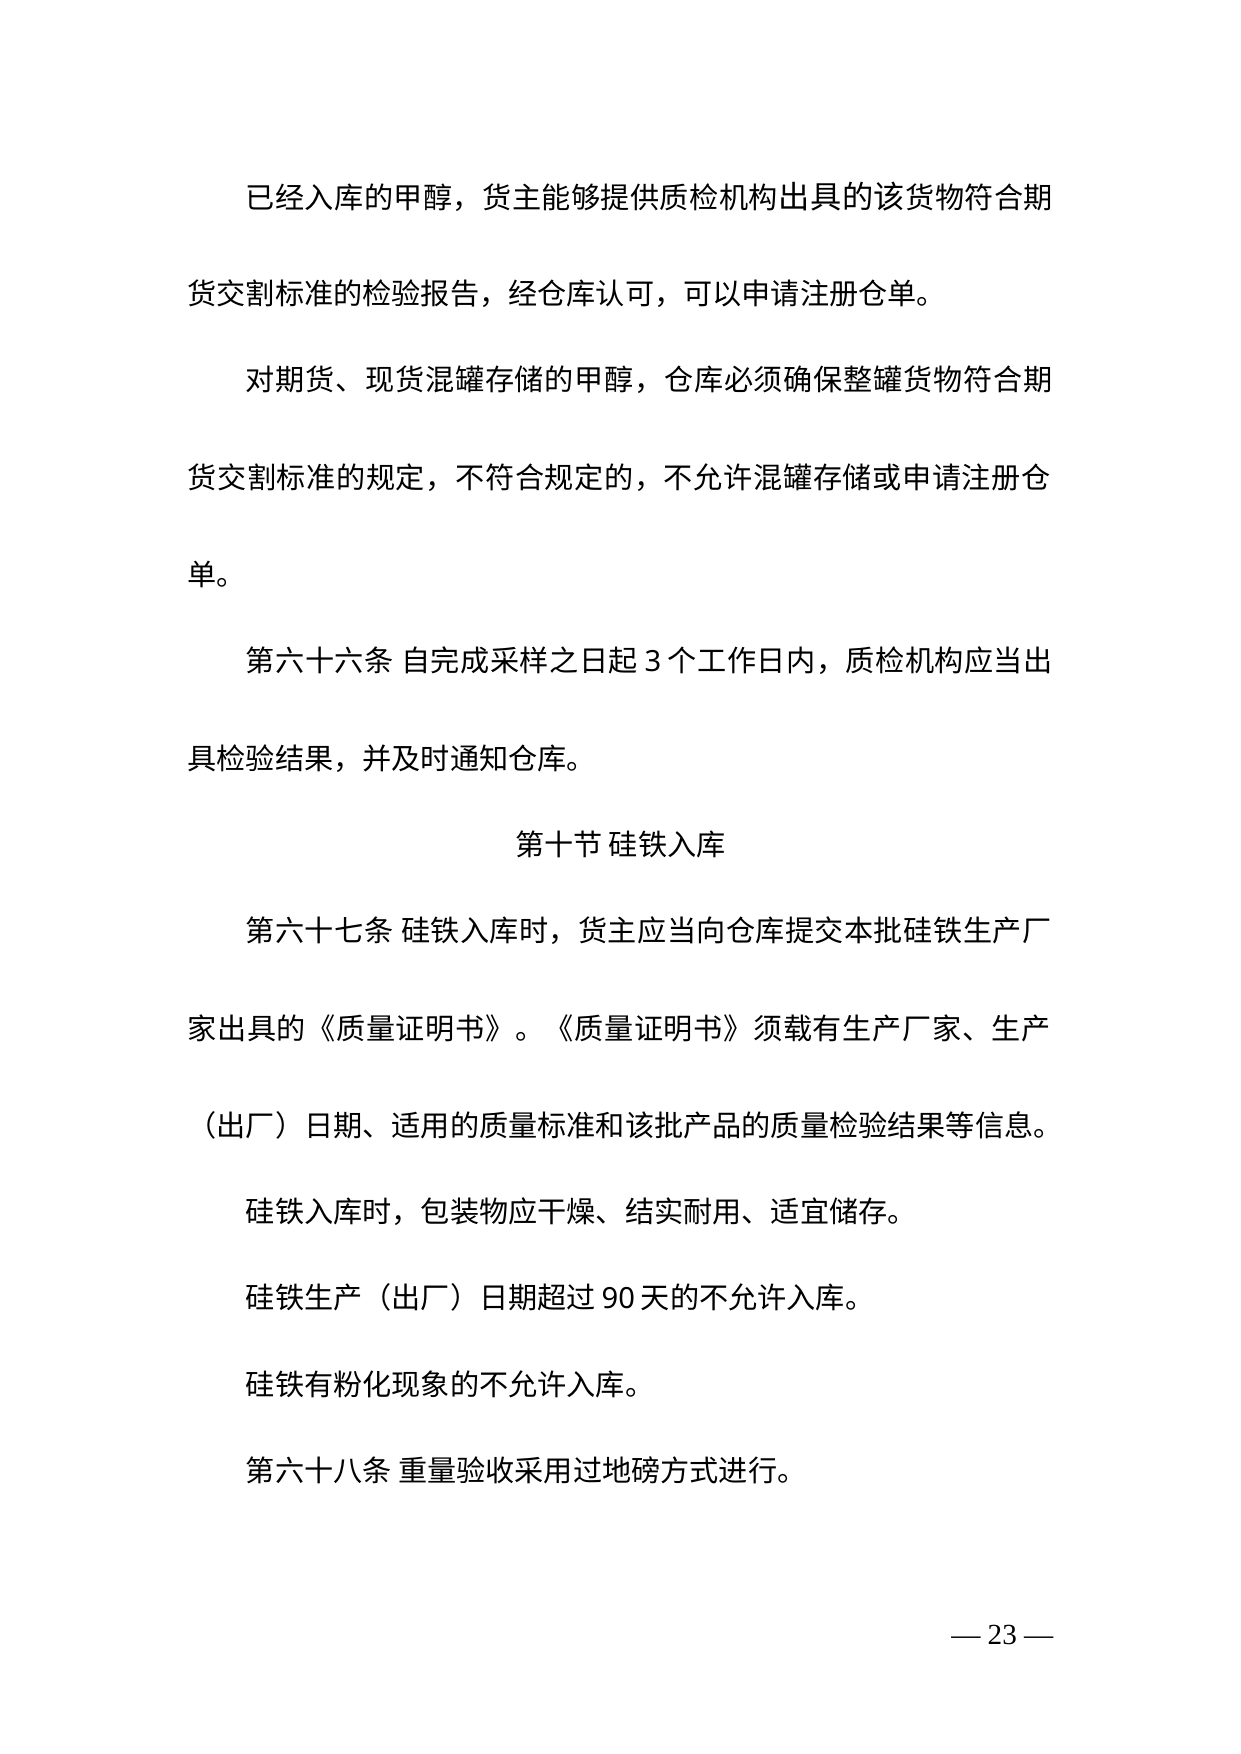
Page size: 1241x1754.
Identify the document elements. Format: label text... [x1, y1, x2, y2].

text 第六十七条 硅铁入库时，货主应当向仓库提交本批硅铁生产厂家出具的《质量证明书》。《质量证明书》须载有生产厂家、生产（出厂）日期、适用的质量标准和该批产品的质量检验结果等信息。 [187, 897, 1053, 1157]
text 第六十六条 自完成采样之日起3个工作日内，质检机构应当出具检验结果，并及时通知仓库。 [187, 627, 1053, 789]
text 第十节 硅铁入库 [187, 810, 1053, 875]
text 已经入库的甲醇，货主能够提供质检机构出具的该货物符合期货交割标准的检验报告，经仓库认可，可以申请注册仓单。 [187, 162, 1053, 324]
text 第六十八条 重量验收采用过地磅方式进行。 [187, 1436, 1053, 1501]
text 硅铁入库时，包装物应干燥、结实耐用、适宜储存。 [187, 1178, 1053, 1243]
text 对期货、现货混罐存储的甲醇，仓库必须确保整罐货物符合期货交割标准的规定，不符合规定的，不允许混罐存储或申请注册仓单。 [187, 346, 1053, 606]
text 硅铁有粉化现象的不允许入库。 [187, 1350, 1053, 1415]
text 硅铁生产（出厂）日期超过90天的不允许入库。 [187, 1264, 1053, 1329]
